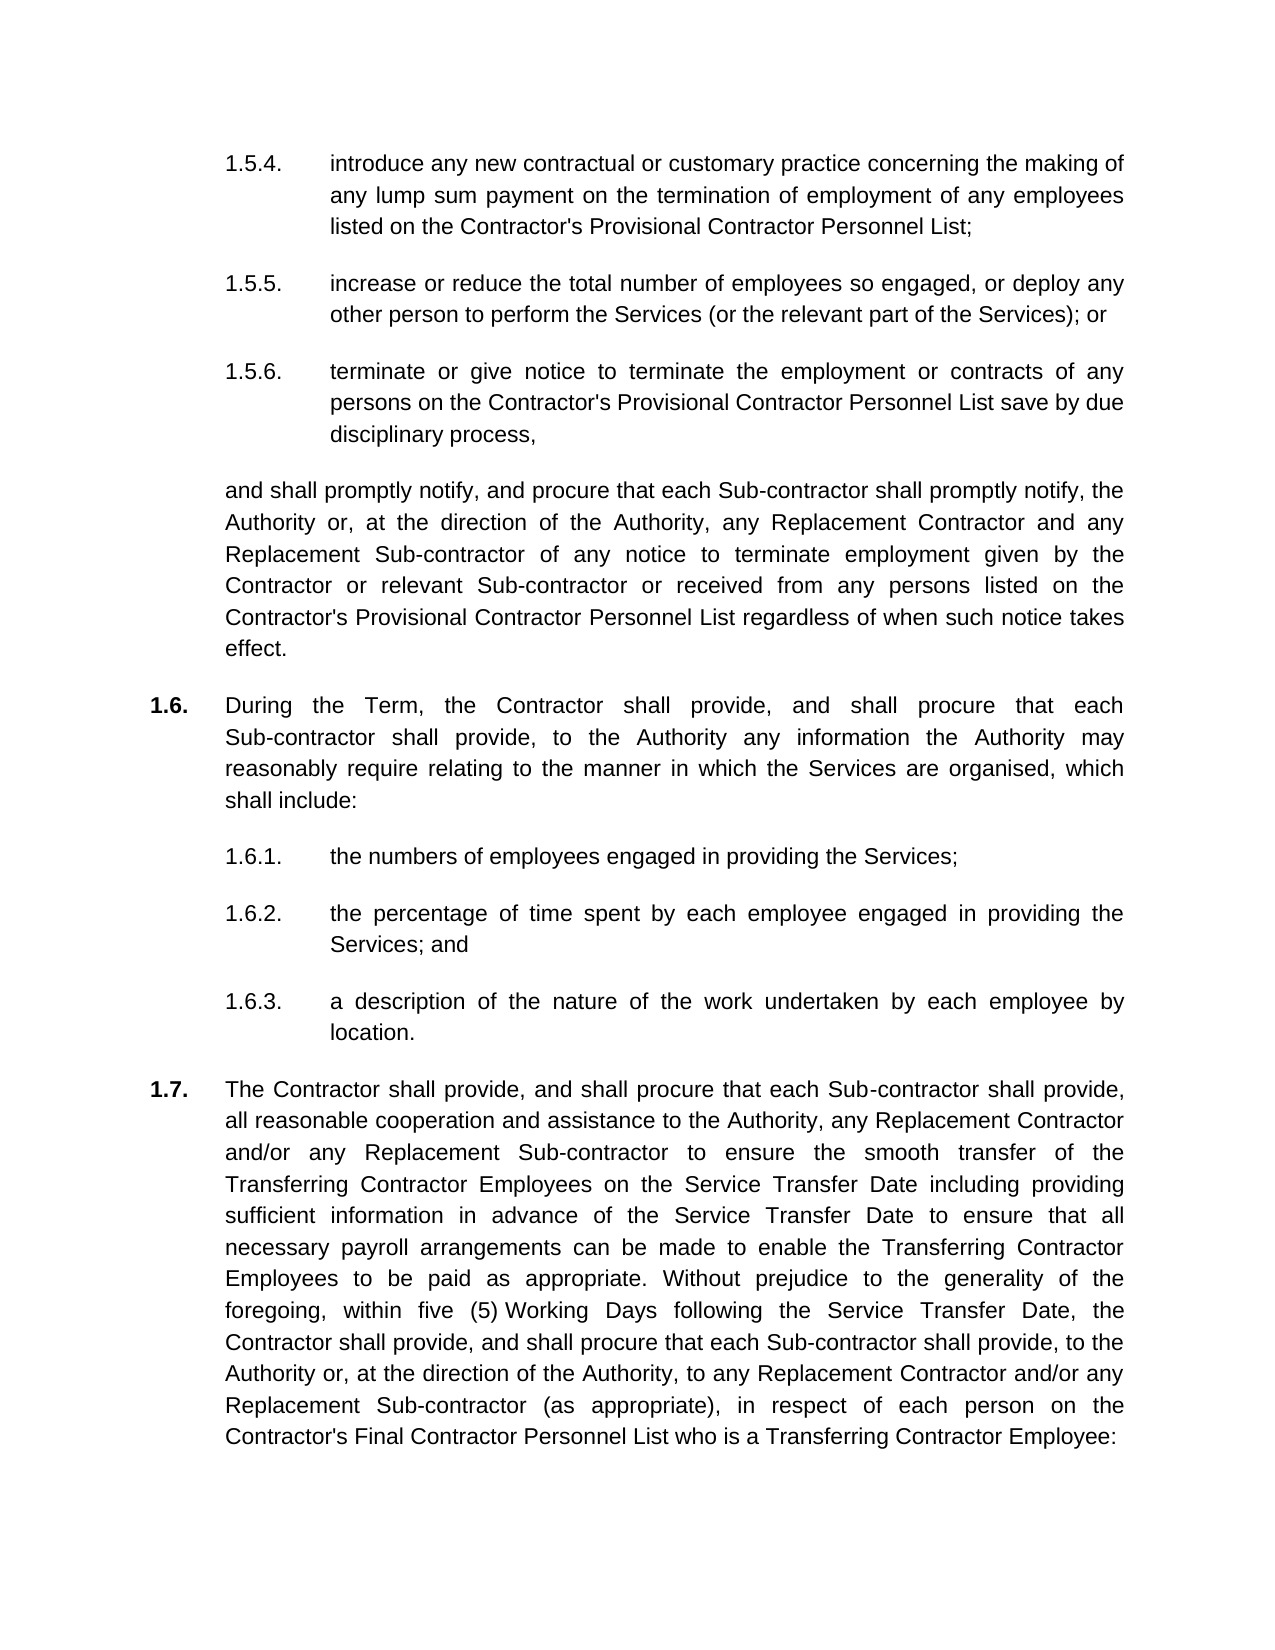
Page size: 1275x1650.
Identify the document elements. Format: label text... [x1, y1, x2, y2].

list During the Term, the Contractor shall provide, and shall procure that each Sub-contractor shall provide, to the Authority any information the Authority may reasonably require relating to the manner in which the Services are organised, which shall include: [150, 692, 1125, 813]
text terminate or give notice to terminate the employment or contracts of any persons on the Contractor's Provisional Contractor Personnel List save by due disciplinary process, [225, 358, 1125, 447]
text a description of the nature of the work undertaken by each employee by location. [225, 988, 1125, 1046]
text the percentage of time spent by each employee engaged in providing the Services; and [225, 900, 1125, 958]
list The Contractor shall provide, and shall procure that each Sub-contractor shall provide, all reasonable cooperation and assistance to the Authority, any Replacement Contractor and/or any Replacement Sub-contractor to ensure the smooth transfer of the Transferring Contractor Employees on the Service Transfer Date including providing sufficient information in advance of the Service Transfer Date to ensure that all necessary payroll arrangements can be made to enable the Transferring Contractor Employees to be paid as appropriate. Without prejudice to the generality of the foregoing, within five (5) Working Days following the Service Transfer Date, the Contractor shall provide, and shall procure that each Sub-contractor shall provide, to the Authority or, at the direction of the Authority, to any Replacement Contractor and/or any Replacement Sub-contractor (as appropriate), in respect of each person on the Contractor's Final Contractor Personnel List who is a Transferring Contractor Employee: [150, 1076, 1125, 1449]
list and shall promptly notify, and procure that each Sub-contractor shall promptly notify, the Authority or, at the direction of the Authority, any Replacement Contractor and any Replacement Sub-contractor of any notice to terminate employment given by the Contractor or relevant Sub-contractor or received from any persons listed on the Contractor's Provisional Contractor Personnel List regardless of when such notice takes effect. [225, 477, 1125, 662]
text introduce any new contractual or customary practice concerning the making of any lump sum payment on the termination of employment of any employees listed on the Contractor's Provisional Contractor Personnel List; [225, 150, 1125, 239]
text increase or reduce the total number of employees so engaged, or deploy any other person to perform the Services (or the relevant part of the Services); or [225, 270, 1125, 328]
text the numbers of employees engaged in providing the Services; [225, 843, 1125, 869]
